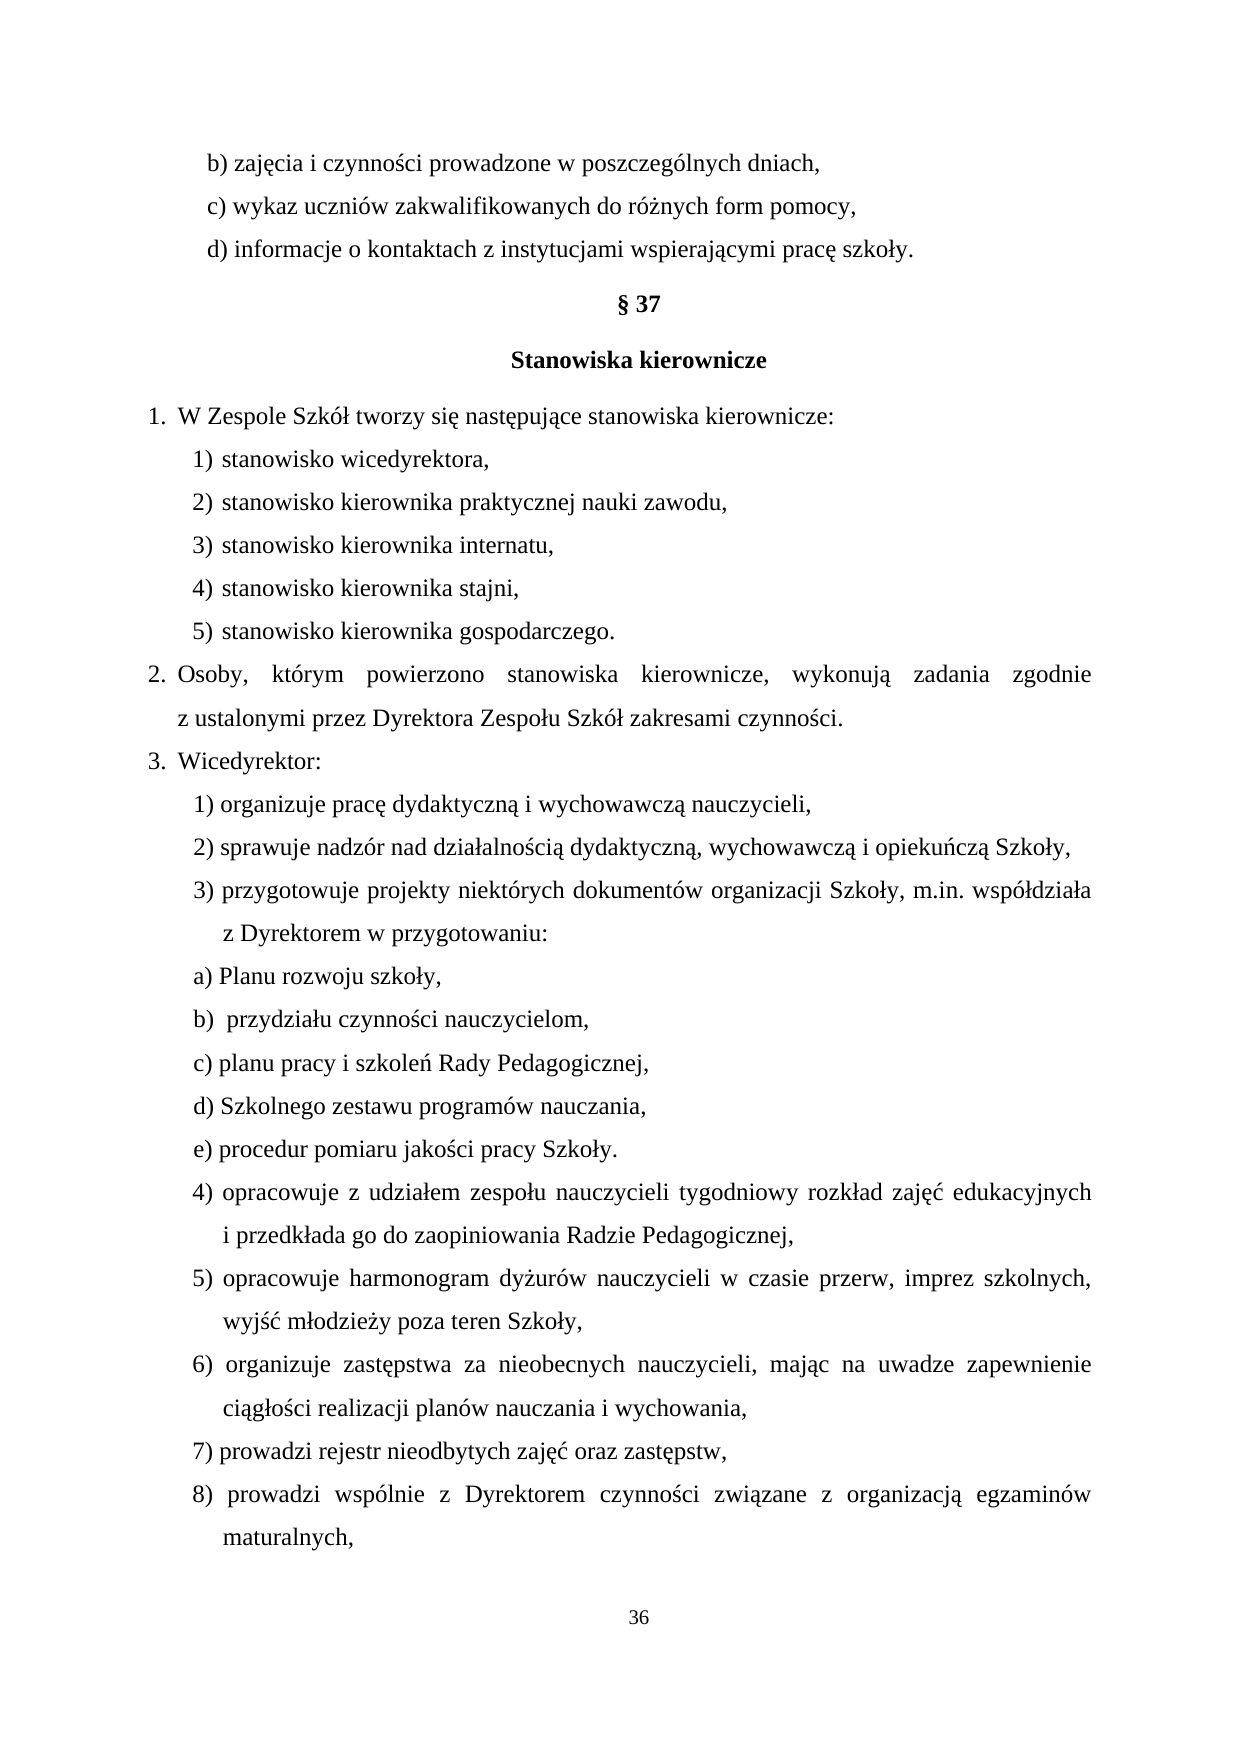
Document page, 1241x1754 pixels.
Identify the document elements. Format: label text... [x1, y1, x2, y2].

list stanowisko kierownika stajni, [192, 573, 1092, 602]
text c) planu pracy i szkoleń Rady Pedagogicznej, [193, 1048, 1092, 1076]
text c) wykaz uczniów zakwalifikowanych do różnych form pomocy, [207, 191, 1092, 219]
text 3) przygotowuje projekty niektórych dokumentów organizacji Szkoły, m.in. współdziała z Dyrektorem w przygotowaniu: [193, 875, 1092, 947]
text a) Planu rozwoju szkoły, [193, 961, 1092, 990]
text 4) opracowuje z udziałem zespołu nauczycieli tygodniowy rozkład zajęć edukacyjnych i przedkłada go do zaopiniowania Radzie Pedagogicznej, [192, 1177, 1092, 1249]
text 6) organizuje zastępstwa za nieobecnych nauczycieli, mając na uwadze zapewnienie ciągłości realizacji planów nauczania i wychowania, [192, 1349, 1092, 1421]
list stanowisko kierownika praktycznej nauki zawodu, [192, 487, 1092, 516]
text 5) opracowuje harmonogram dyżurów nauczycieli w czasie przerw, imprez szkolnych, wyjść młodzieży poza teren Szkoły, [192, 1263, 1092, 1335]
text b) zajęcia i czynności prowadzone w poszczególnych dniach, [207, 148, 1092, 176]
list stanowisko wicedyrektora, [192, 444, 1092, 473]
text Stanowiska kierownicze [185, 345, 1092, 374]
list Osoby, którym powierzono stanowiska kierownicze, wykonują zadania zgodnie z ustalonymi przez Dyrektora Zespołu Szkół zakresami czynności. [148, 659, 1092, 731]
text § 37 [185, 289, 1092, 318]
text 8) prowadzi wspólnie z Dyrektorem czynności związane z organizacją egzaminów maturalnych, [192, 1479, 1092, 1551]
list stanowisko kierownika internatu, [192, 530, 1092, 559]
text d) Szkolnego zestawu programów nauczania, [193, 1091, 1092, 1119]
list Wicedyrektor: [148, 746, 1092, 774]
text e) procedur pomiaru jakości pracy Szkoły. [193, 1134, 1092, 1163]
text 2) sprawuje nadzór nad działalnością dydaktyczną, wychowawczą i opiekuńczą Szkoły, [193, 832, 1092, 861]
text b) przydziału czynności nauczycielom, [193, 1004, 1092, 1033]
list stanowisko kierownika gospodarczego. [192, 616, 1092, 645]
text 7) prowadzi rejestr nieodbytych zajęć oraz zastępstw, [192, 1436, 1092, 1464]
text 1) organizuje pracę dydaktyczną i wychowawczą nauczycieli, [193, 789, 1092, 818]
list W Zespole Szkół tworzy się następujące stanowiska kierownicze: [148, 401, 1092, 429]
text d) informacje o kontaktach z instytucjami wspierającymi pracę szkoły. [207, 234, 1092, 263]
